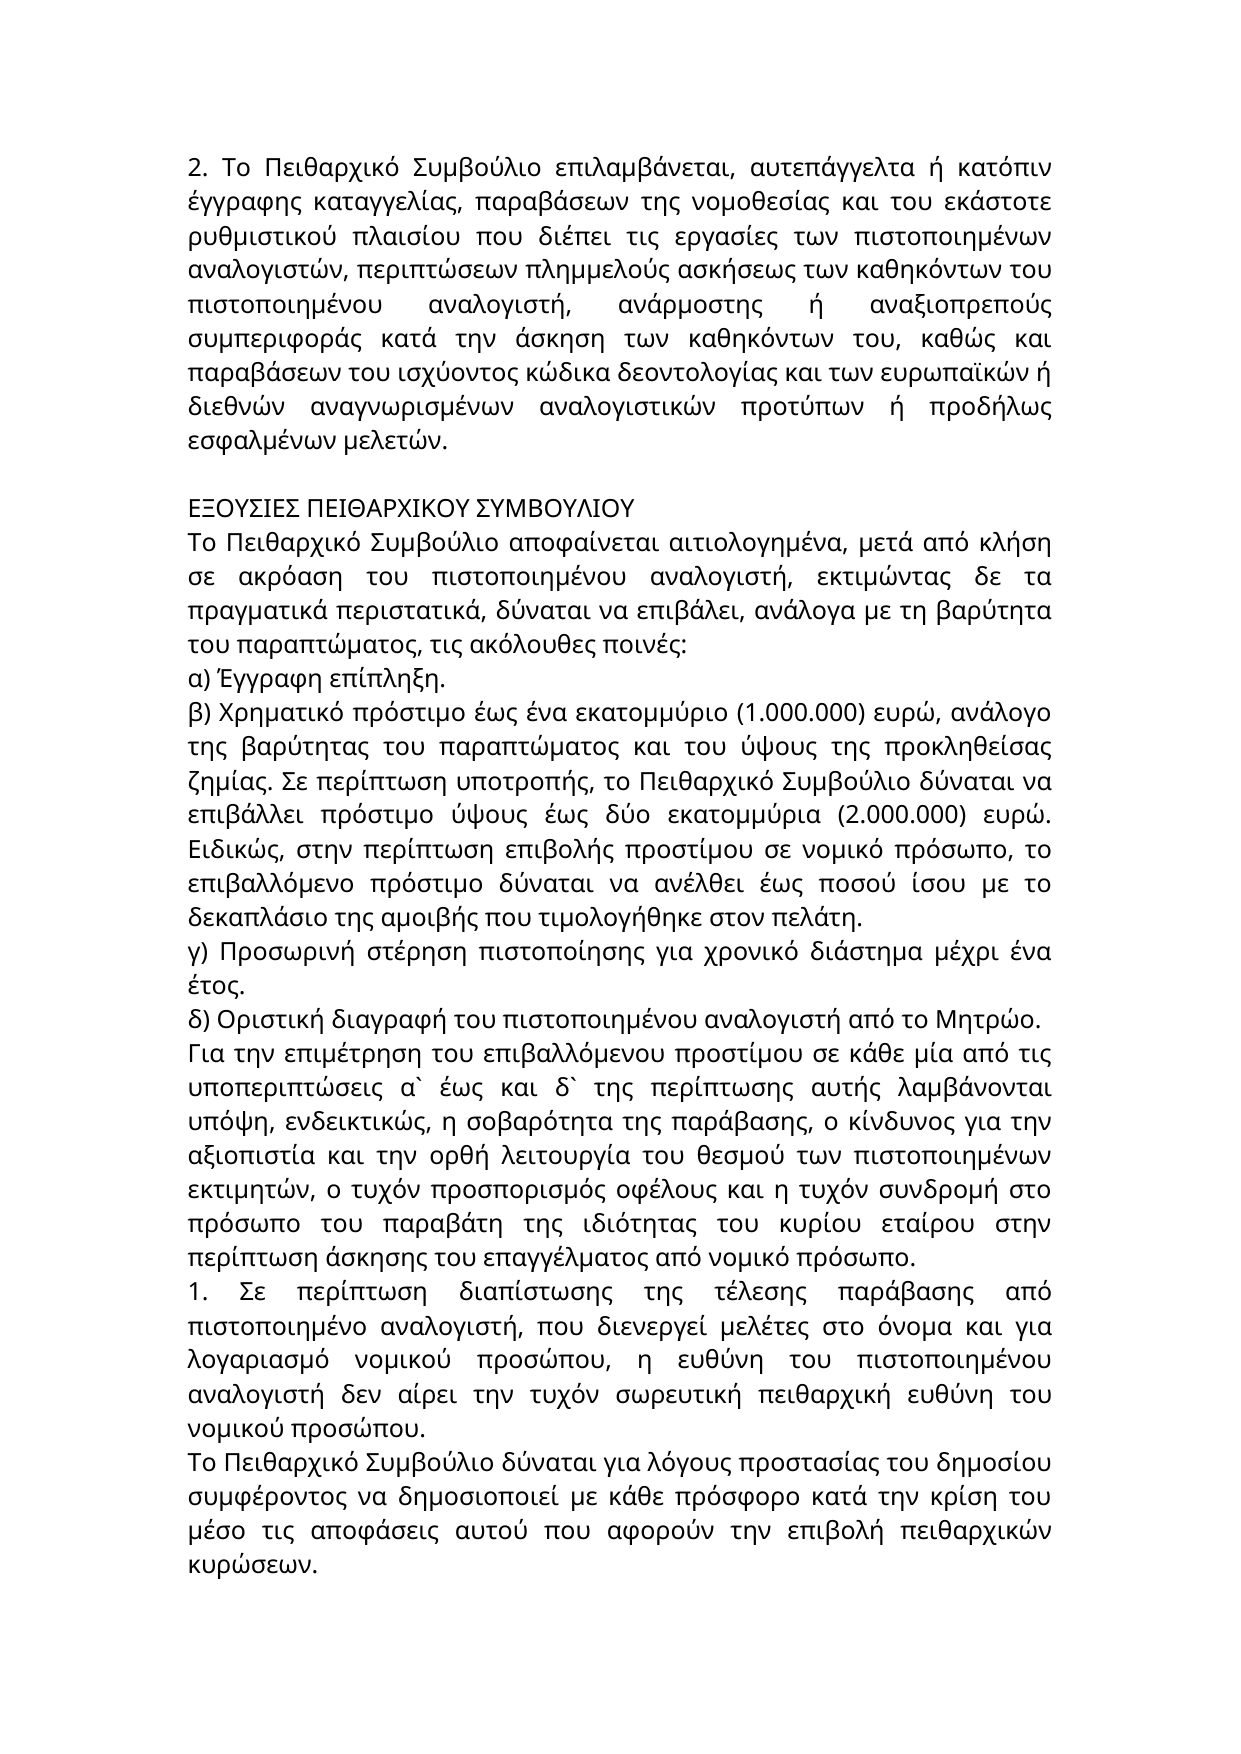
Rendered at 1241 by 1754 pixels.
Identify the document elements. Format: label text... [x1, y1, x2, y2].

text Το Πειθαρχικό Συμβούλιο αποφαίνεται αιτιολογημένα, μετά από κλήση σε ακρόαση του πιστοποιημένου αναλογιστή, εκτιμώντας δε τα πραγματικά περιστατικά, δύναται να επιβάλει, ανάλογα με τη βαρύτητα του παραπτώματος, τις ακόλουθες ποινές: [187, 525, 1053, 661]
text Το Πειθαρχικό Συμβούλιο δύναται για λόγους προστασίας του δημοσίου συμφέροντος να δημοσιοποιεί με κάθε πρόσφορο κατά την κρίση του μέσο τις αποφάσεις αυτού που αφορούν την επιβολή πειθαρχικών κυρώσεων. [187, 1444, 1053, 1581]
text δ) Οριστική διαγραφή του πιστοποιημένου αναλογιστή από το Μητρώο. [187, 1002, 1053, 1036]
text 2. Το Πειθαρχικό Συμβούλιο επιλαμβάνεται, αυτεπάγγελτα ή κατόπιν έγγραφης καταγγελίας, παραβάσεων της νομοθεσίας και του εκάστοτε ρυθμιστικού πλαισίου που διέπει τις εργασίες των πιστοποιημένων αναλογιστών, περιπτώσεων πλημμελούς ασκήσεως των καθηκόντων του πιστοποιημένου αναλογιστή, ανάρμοστης ή αναξιοπρεπούς συμπεριφοράς κατά την άσκηση των καθηκόντων του, καθώς και παραβάσεων του ισχύοντος κώδικα δεοντολογίας και των ευρωπαϊκών ή διεθνών αναγνωρισμένων αναλογιστικών προτύπων ή προδήλως εσφαλμένων μελετών. [187, 150, 1053, 457]
text ΕΞΟΥΣΙΕΣ ΠΕΙΘΑΡΧΙΚΟΥ ΣΥΜΒΟΥΛΙΟΥ [187, 491, 1053, 525]
text Για την επιμέτρηση του επιβαλλόμενου προστίμου σε κάθε μία από τις υποπεριπτώσεις α` έως και δ` της περίπτωσης αυτής λαμβάνονται υπόψη, ενδεικτικώς, η σοβαρότητα της παράβασης, ο κίνδυνος για την αξιοπιστία και την ορθή λειτουργία του θεσμού των πιστοποιημένων εκτιμητών, ο τυχόν προσπορισμός οφέλους και η τυχόν συνδρομή στο πρόσωπο του παραβάτη της ιδιότητας του κυρίου εταίρου στην περίπτωση άσκησης του επαγγέλματος από νομικό πρόσωπο. [187, 1036, 1053, 1274]
text 1. Σε περίπτωση διαπίστωσης της τέλεσης παράβασης από πιστοποιημένο αναλογιστή, που διενεργεί μελέτες στο όνομα και για λογαριασμό νομικού προσώπου, η ευθύνη του πιστοποιημένου αναλογιστή δεν αίρει την τυχόν σωρευτική πειθαρχική ευθύνη του νομικού προσώπου. [187, 1274, 1053, 1444]
text α) Έγγραφη επίπληξη. [187, 661, 1053, 695]
text γ) Προσωρινή στέρηση πιστοποίησης για χρονικό διάστημα μέχρι ένα έτος. [187, 933, 1053, 1002]
text β) Χρηματικό πρόστιμο έως ένα εκατομμύριο (1.000.000) ευρώ, ανάλογο της βαρύτητας του παραπτώματος και του ύψους της προκληθείσας ζημίας. Σε περίπτωση υποτροπής, το Πειθαρχικό Συμβούλιο δύναται να επιβάλλει πρόστιμο ύψους έως δύο εκατομμύρια (2.000.000) ευρώ. Ειδικώς, στην περίπτωση επιβολής προστίμου σε νομικό πρόσωπο, το επιβαλλόμενο πρόστιμο δύναται να ανέλθει έως ποσού ίσου με το δεκαπλάσιο της αμοιβής που τιμολογήθηκε στον πελάτη. [187, 695, 1053, 933]
